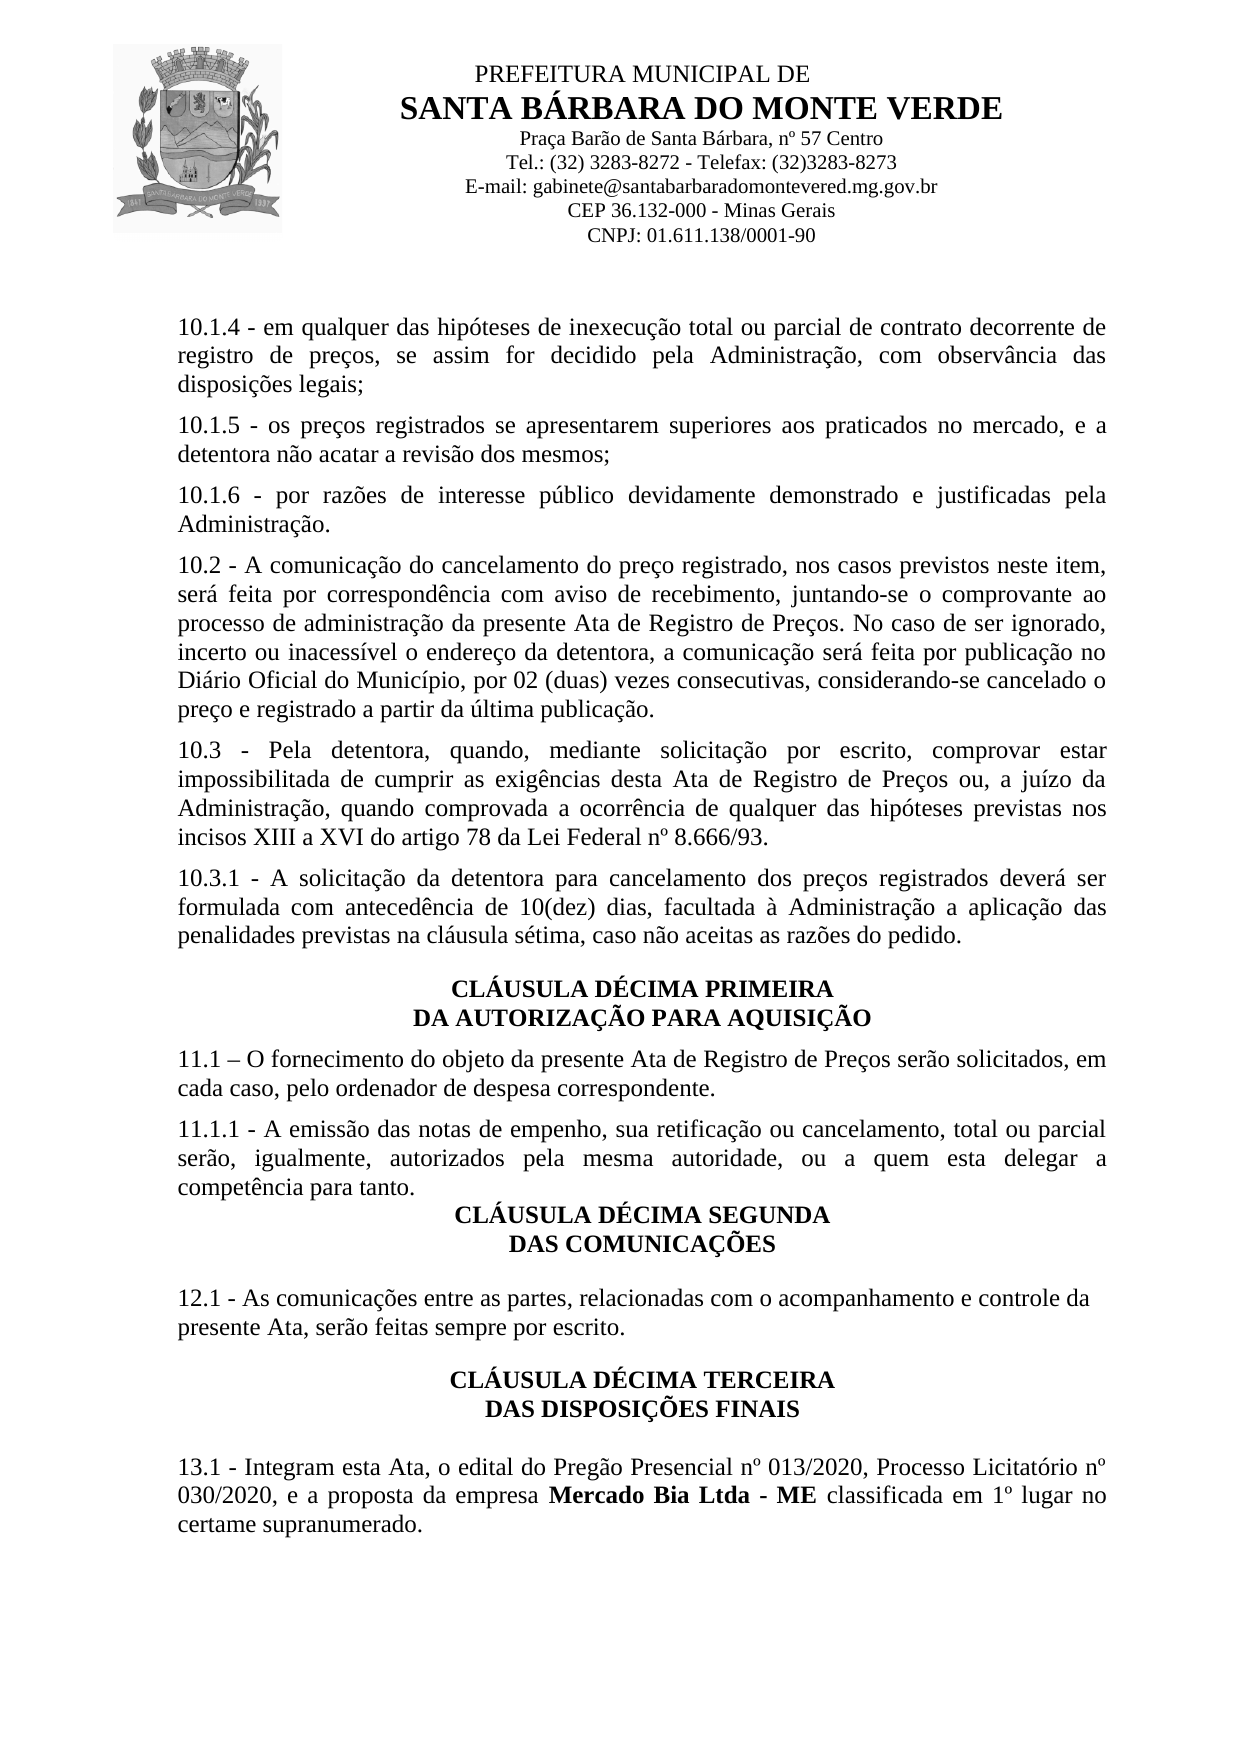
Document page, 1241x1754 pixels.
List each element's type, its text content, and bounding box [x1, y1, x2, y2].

text 12.1 - As comunicações entre as partes, relacionadas com o acompanhamento e controle da presente Ata, serão feitas sempre por escrito. [177, 1283, 1107, 1341]
text 10.3.1 - A solicitação da detentora para cancelamento dos preços registrados deverá ser formulada com antecedência de 10(dez) dias, facultada à Administração a aplicação das penalidades previstas na cláusula sétima, caso não aceitas as razões do pedido. [177, 863, 1107, 949]
text 10.1.4 - em qualquer das hipóteses de inexecução total ou parcial de contrato decorrente de registro de preços, se assim for decidido pela Administração, com observância das disposições legais; [177, 312, 1107, 398]
text CLÁUSULA DÉCIMA SEGUNDA [177, 1201, 1107, 1229]
text 11.1 – O fornecimento do objeto da presente Ata de Registro de Preços serão solicitados, em cada caso, pelo ordenador de despesa correspondente. [177, 1044, 1107, 1102]
text DAS COMUNICAÇÕES [177, 1229, 1107, 1258]
text DA AUTORIZAÇÃO PARA AQUISIÇÃO [177, 1003, 1107, 1032]
text 10.2 - A comunicação do cancelamento do preço registrado, nos casos previstos neste item, será feita por correspondência com aviso de recebimento, juntando-se o comprovante ao processo de administração da presente Ata de Registro de Preços. No caso de ser ignorado, incerto ou inacessível o endereço da detentora, a comunicação será feita por publicação no Diário Oficial do Município, por 02 (duas) vezes consecutivas, considerando-se cancelado o preço e registrado a partir da última publicação. [177, 551, 1107, 723]
text CLÁUSULA DÉCIMA TERCEIRA [177, 1366, 1107, 1394]
text 13.1 - Integram esta Ata, o edital do Pregão Presencial nº 013/2020, Processo Licitatório nº 030/2020, e a proposta da empresa Mercado Bia Ltda - ME classificada em 1º lugar no certame supranumerado. [177, 1452, 1107, 1538]
text 10.1.5 - os preços registrados se apresentarem superiores aos praticados no mercado, e a detentora não acatar a revisão dos mesmos; [177, 411, 1107, 468]
text CLÁUSULA DÉCIMA PRIMEIRA [177, 974, 1107, 1003]
text 11.1.1 - A emissão das notas de empenho, sua retificação ou cancelamento, total ou parcial serão, igualmente, autorizados pela mesma autoridade, ou a quem esta delegar a competência para tanto. [177, 1114, 1107, 1201]
text 10.3 - Pela detentora, quando, mediante solicitação por escrito, comprovar estar impossibilitada de cumprir as exigências desta Ata de Registro de Preços ou, a juízo da Administração, quando comprovada a ocorrência de qualquer das hipóteses previstas nos incisos XIII a XVI do artigo 78 da Lei Federal nº 8.666/93. [177, 736, 1107, 851]
text 10.1.6 - por razões de interesse público devidamente demonstrado e justificadas pela Administração. [177, 481, 1107, 538]
text DAS DISPOSIÇÕES FINAIS [177, 1394, 1107, 1423]
